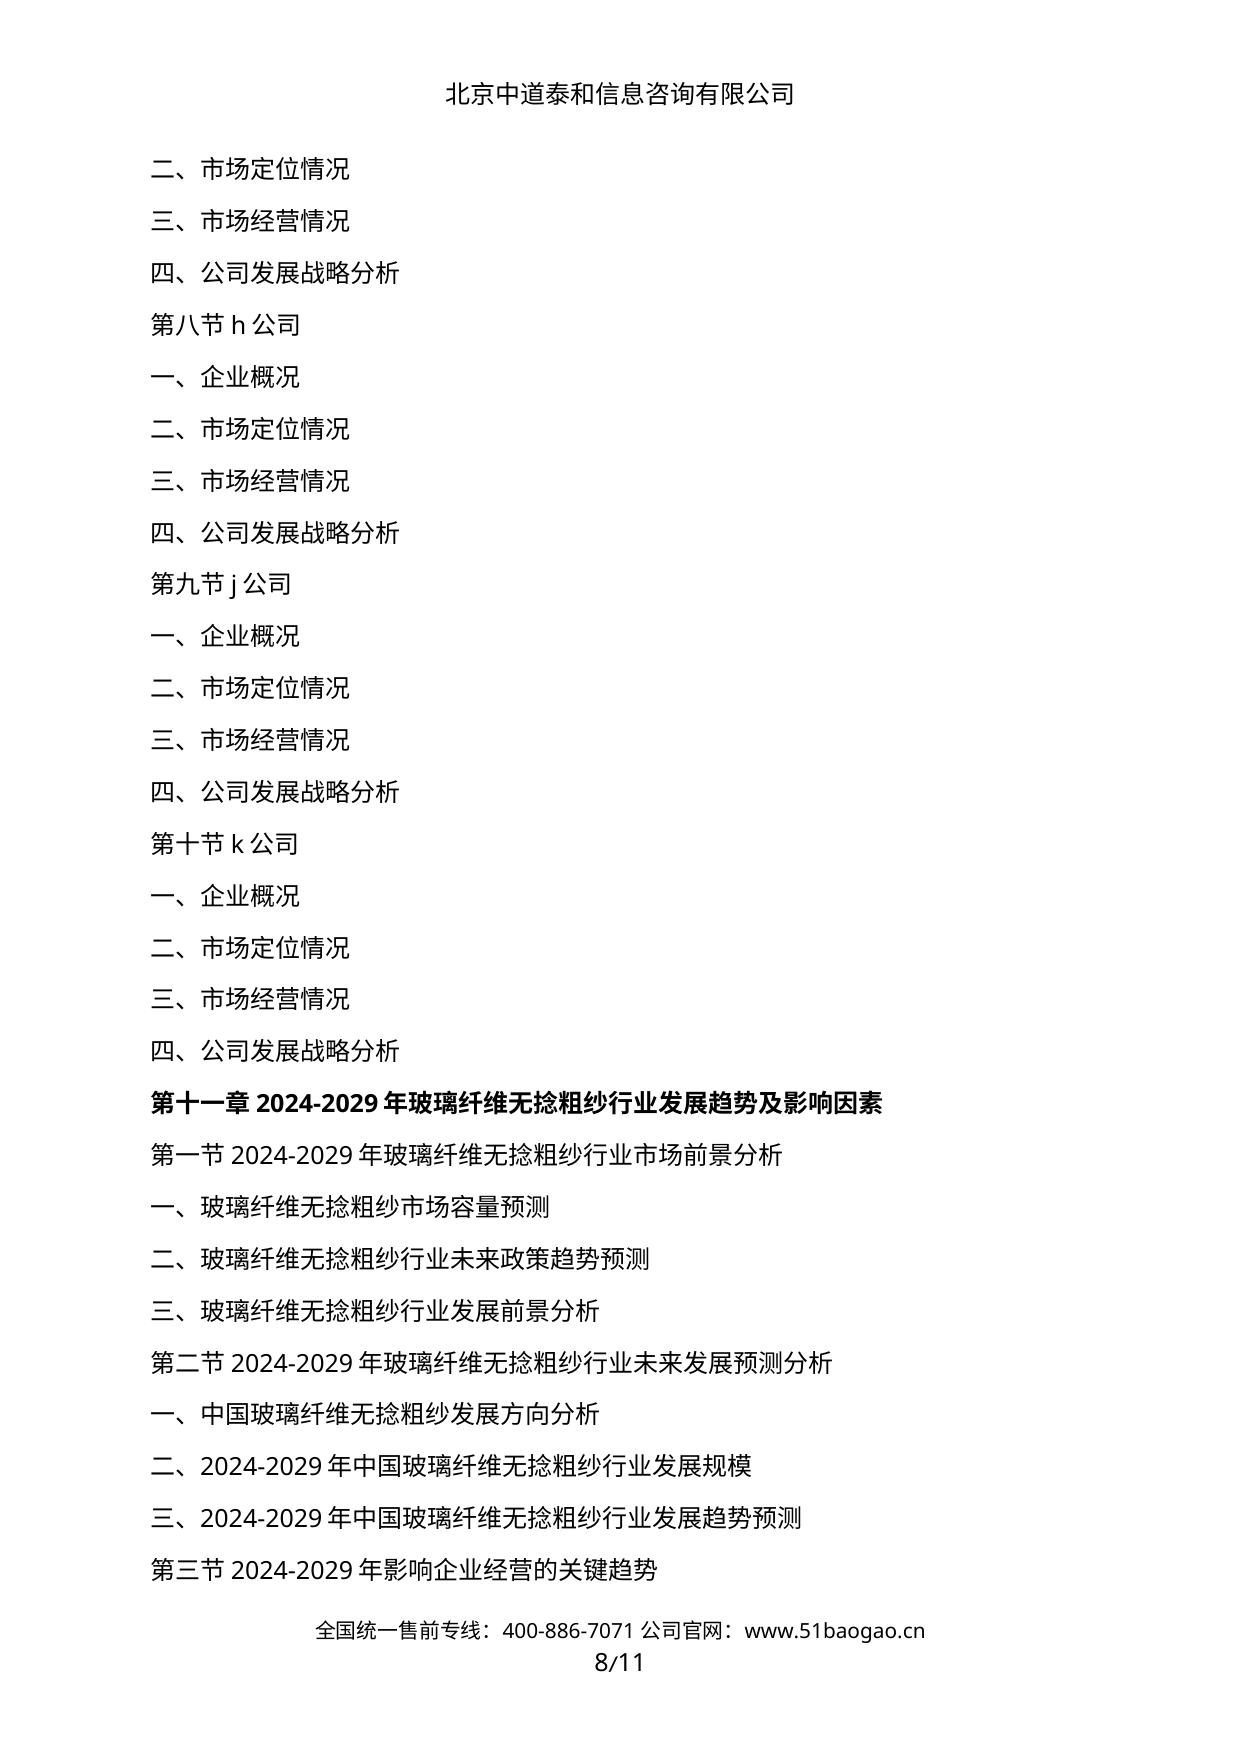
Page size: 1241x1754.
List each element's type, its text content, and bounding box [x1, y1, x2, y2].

text 一、企业概况 [150, 617, 1090, 653]
text 第九节 j公司 [150, 565, 1090, 601]
text 三、2024-2029年中国玻璃纤维无捻粗纱行业发展趋势预测 [150, 1499, 1090, 1535]
text 四、公司发展战略分析 [150, 513, 1090, 549]
text 二、2024-2029年中国玻璃纤维无捻粗纱行业发展规模 [150, 1447, 1090, 1483]
text 三、市场经营情况 [150, 461, 1090, 497]
text 第八节 h公司 [150, 306, 1090, 342]
text 第一节 2024-2029年玻璃纤维无捻粗纱行业市场前景分析 [150, 1136, 1090, 1172]
text 三、玻璃纤维无捻粗纱行业发展前景分析 [150, 1291, 1090, 1327]
text 四、公司发展战略分析 [150, 1032, 1090, 1068]
text 一、中国玻璃纤维无捻粗纱发展方向分析 [150, 1395, 1090, 1431]
text 二、市场定位情况 [150, 150, 1090, 186]
text 三、市场经营情况 [150, 721, 1090, 757]
text 一、企业概况 [150, 876, 1090, 912]
text 三、市场经营情况 [150, 202, 1090, 238]
text 三、市场经营情况 [150, 980, 1090, 1016]
text 第二节 2024-2029年玻璃纤维无捻粗纱行业未来发展预测分析 [150, 1343, 1090, 1379]
text 第十一章 2024-2029年玻璃纤维无捻粗纱行业发展趋势及影响因素 [150, 1084, 1090, 1120]
text 二、市场定位情况 [150, 928, 1090, 964]
text 一、玻璃纤维无捻粗纱市场容量预测 [150, 1187, 1090, 1224]
text 第三节 2024-2029年影响企业经营的关键趋势 [150, 1551, 1090, 1587]
text 一、企业概况 [150, 357, 1090, 394]
text 第十节 k公司 [150, 824, 1090, 861]
text 二、市场定位情况 [150, 409, 1090, 446]
text 二、玻璃纤维无捻粗纱行业未来政策趋势预测 [150, 1239, 1090, 1276]
text 四、公司发展战略分析 [150, 772, 1090, 809]
text 二、市场定位情况 [150, 669, 1090, 705]
text 四、公司发展战略分析 [150, 254, 1090, 290]
